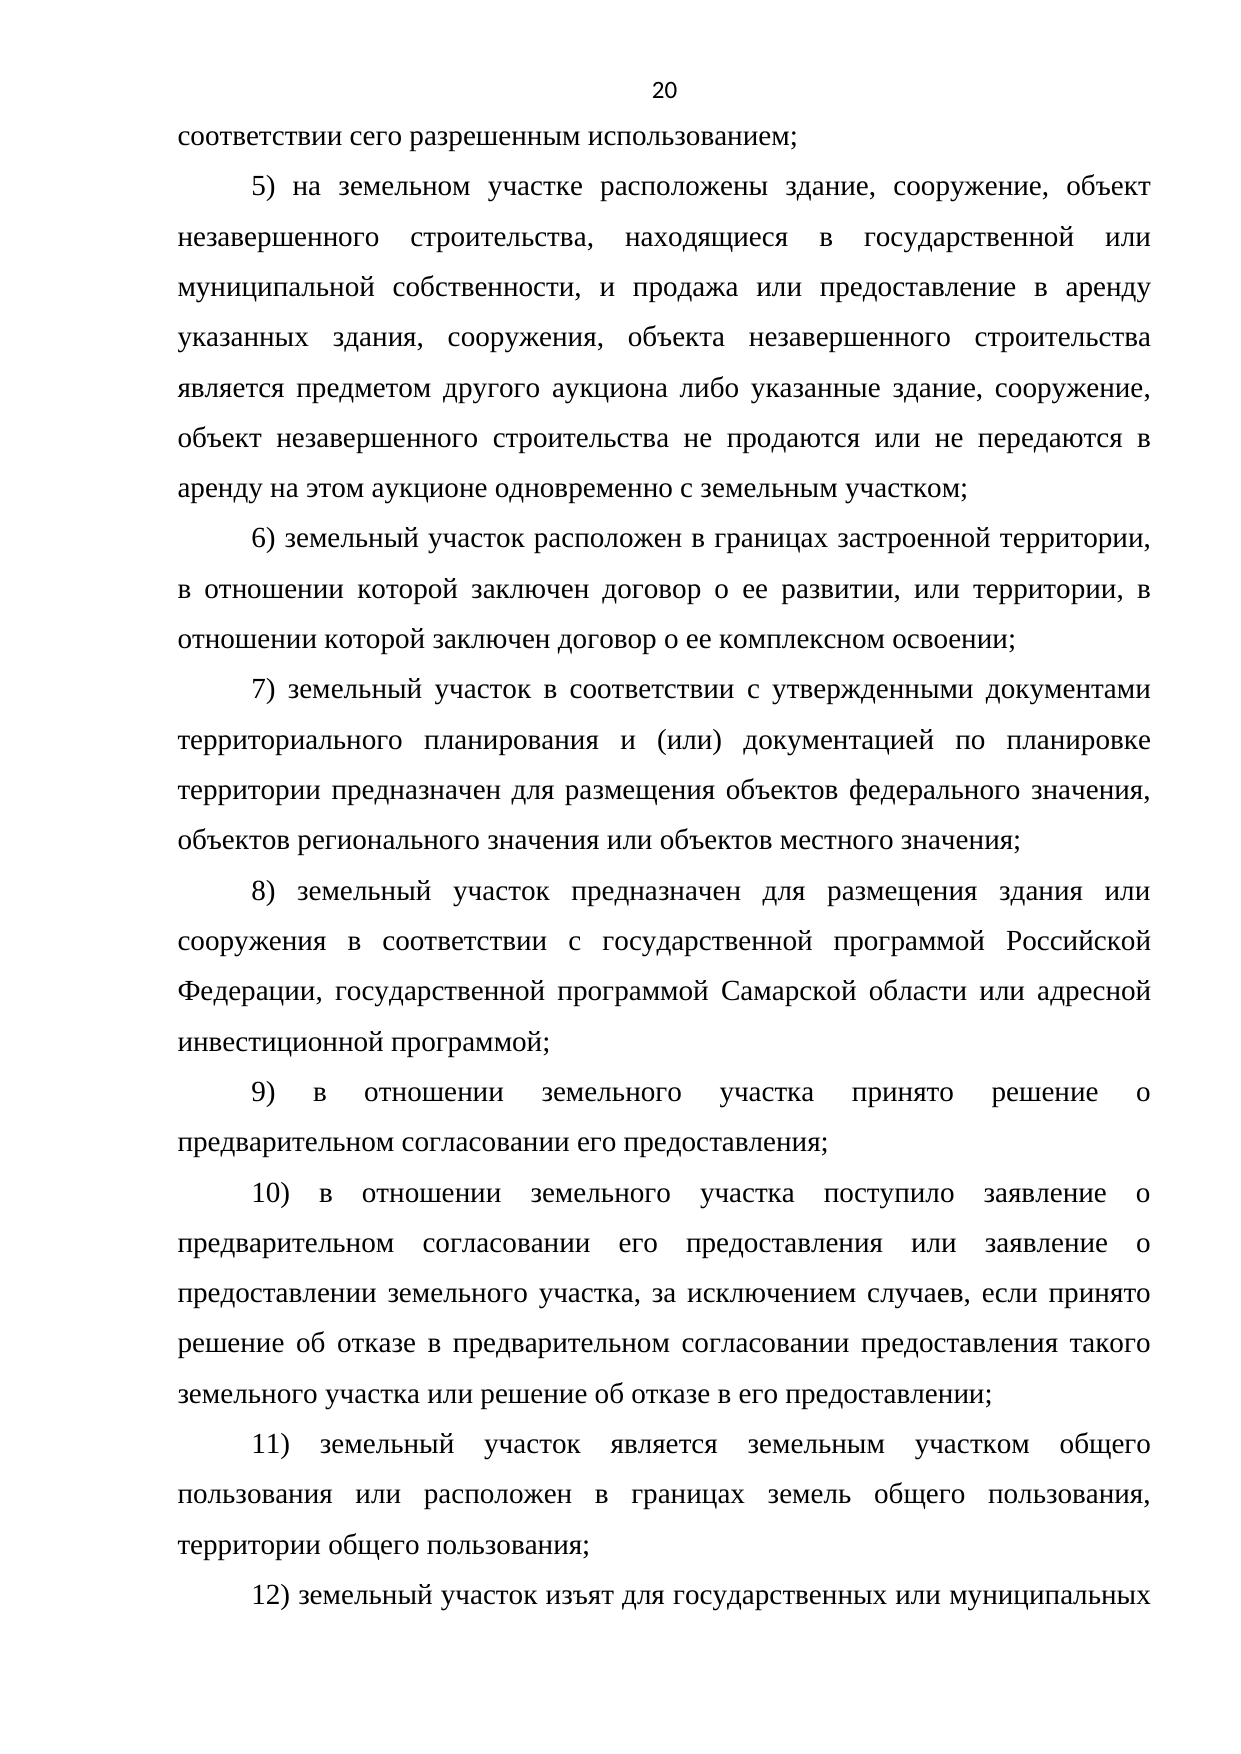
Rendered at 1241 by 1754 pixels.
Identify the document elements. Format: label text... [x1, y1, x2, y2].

text 6) земельный участок расположен в границах застроенной территории, в отношении которой заключен договор о ее развитии, или территории, в отношении которой заключен договор о ее комплексном освоении; [177, 521, 1152, 655]
text 7) земельный участок в соответствии с утвержденными документами территориального планирования и (или) документацией по планировке территории предназначен для размещения объектов федерального значения, объектов регионального значения или объектов местного значения; [177, 672, 1152, 856]
text 8) земельный участок предназначен для размещения здания или сооружения в соответствии с государственной программой Российской Федерации, государственной программой Самарской области или адресной инвестиционной программой; [177, 873, 1152, 1057]
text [177, 1577, 1152, 1611]
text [177, 118, 1152, 152]
text 10) в отношении земельного участка поступило заявление о предварительном согласовании его предоставления или заявление о предоставлении земельного участка, за исключением случаев, если принято решение об отказе в предварительном согласовании предоставления такого земельного участка или решение об отказе в его предоставлении; [177, 1175, 1152, 1409]
text 9) в отношении земельного участка принято решение о предварительном согласовании его предоставления; [177, 1074, 1152, 1158]
text 5) на земельном участке расположены здание, сооружение, объект незавершенного строительства, находящиеся в государственной или муниципальной собственности, и продажа или предоставление в аренду указанных здания, сооружения, объекта незавершенного строительства является предметом другого аукциона либо указанные здание, сооружение, объект незавершенного строительства не продаются или не передаются в аренду на этом аукционе одновременно с земельным участком; [177, 168, 1152, 504]
text 11) земельный участок является земельным участком общего пользования или расположен в границах земель общего пользования, территории общего пользования; [177, 1426, 1152, 1560]
